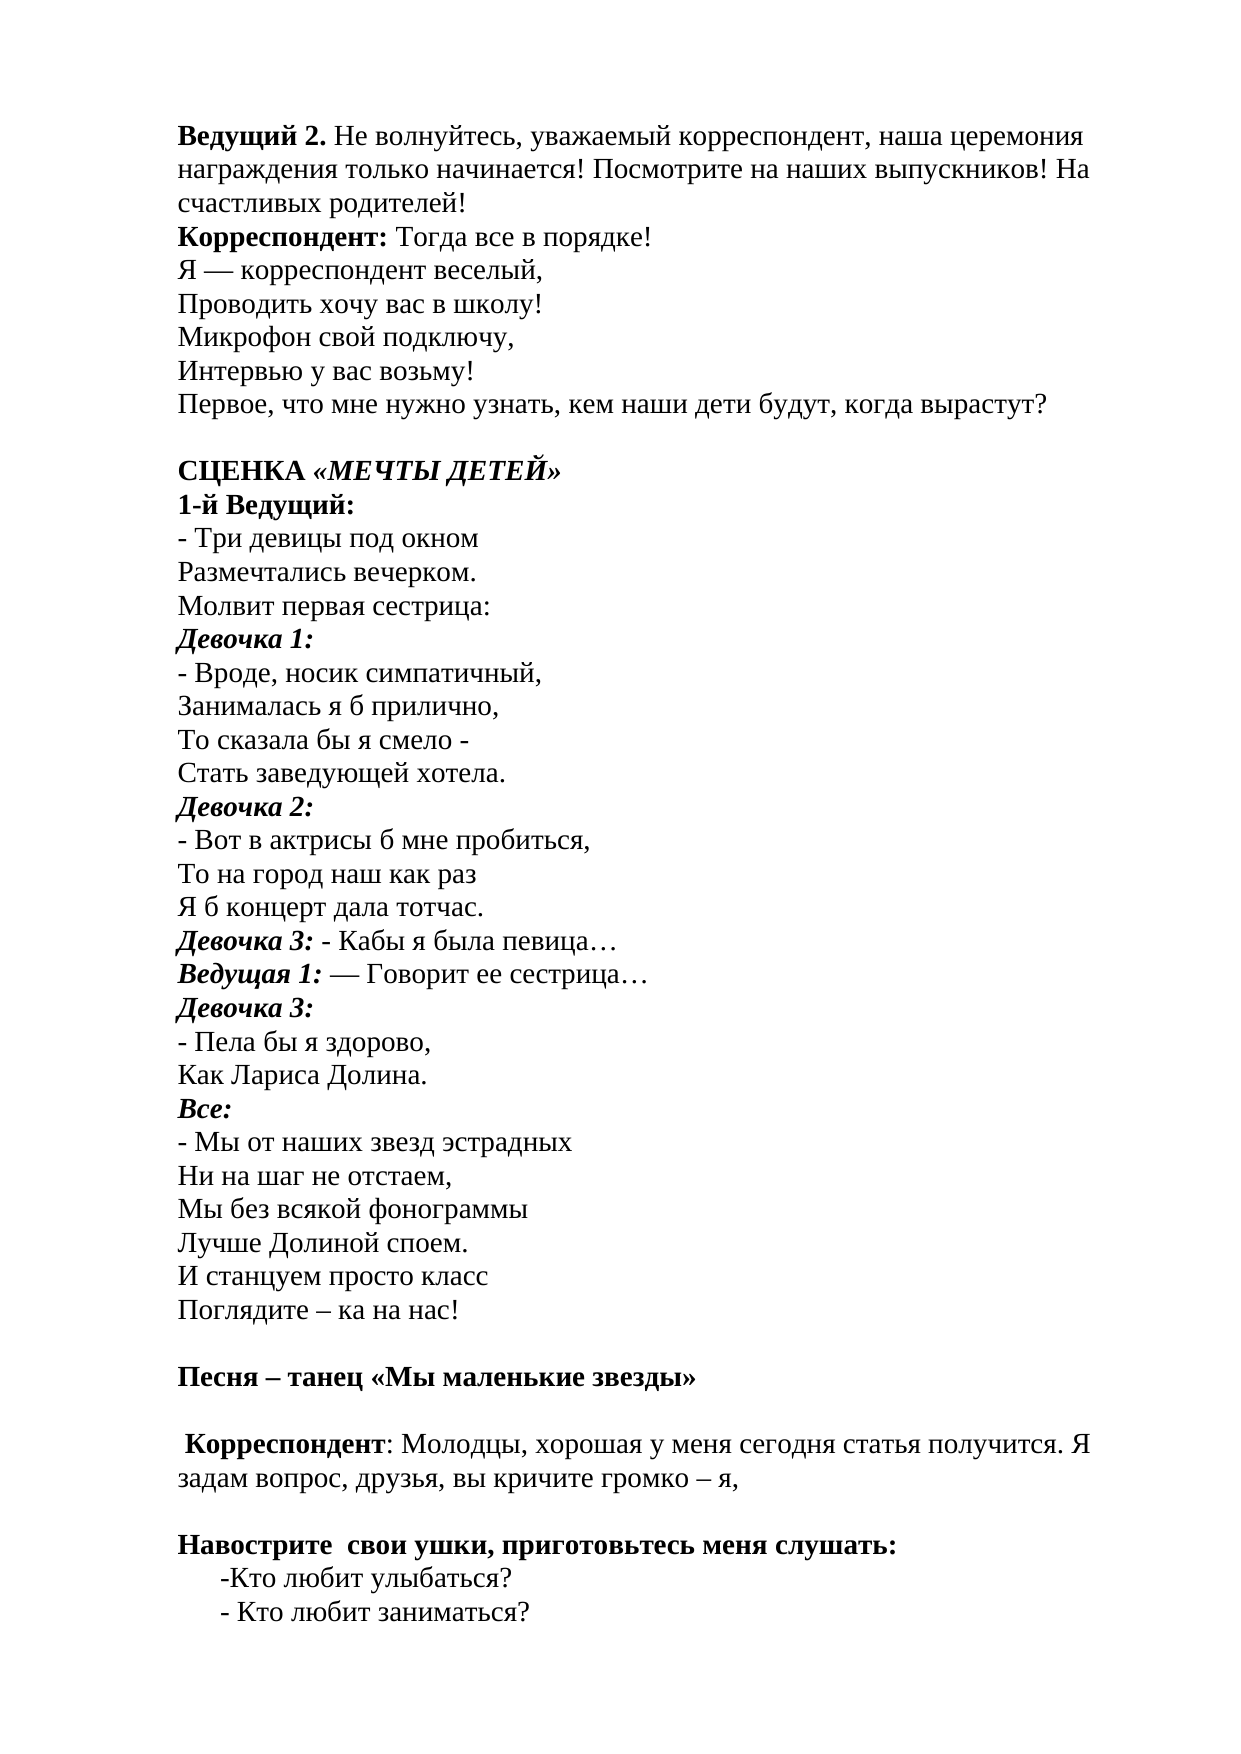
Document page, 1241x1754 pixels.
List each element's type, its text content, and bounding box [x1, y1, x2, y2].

text Навострите свои ушки, приготовьтесь меня слушать: [177, 1527, 1152, 1560]
text Корреспондент: Молодцы, хорошая у меня сегодня статья получится. Я задам вопрос, друзья, вы кричите громко – я, [177, 1426, 1152, 1493]
text Корреспондент: Тогда все в порядке! Я — корреспондент веселый, Проводить хочу вас в школу! Микрофон свой подключу, Интервью у вас возьму! [177, 219, 1152, 386]
text - Три девицы под окном Размечтались вечерком. Молвит первая сестрица: [177, 521, 1152, 621]
text Девочка 3: - Кабы я была певица… [177, 923, 1152, 957]
text - Вроде, носик симпатичный, Занималась я б прилично, То сказала бы я смело - Стать заведующей хотела. [177, 655, 1152, 789]
text СЦЕНКА «МЕЧТЫ ДЕТЕЙ» [177, 453, 1152, 487]
text - Пела бы я здорово, Как Лариса Долина. [177, 1024, 1152, 1091]
text Девочка 1: [177, 621, 1152, 655]
text Ведущая 1: — Говорит ее сестрица… [177, 957, 1152, 990]
text 1-й Ведущий: [177, 487, 1152, 521]
text Все: [177, 1091, 1152, 1124]
text - Мы от наших звезд эстрадных Ни на шаг не отстаем, Мы без всякой фонограммы Лучше Долиной споем. И станцуем просто класс [177, 1124, 1152, 1292]
text Песня – танец «Мы маленькие звезды» [177, 1359, 1152, 1393]
text Девочка 2: [177, 789, 1152, 822]
text Первое, что мне нужно узнать, кем наши дети будут, когда вырастут? [177, 386, 1152, 420]
text - Вот в актрисы б мне пробиться, То на город наш как раз Я б концерт дала тотчас. [177, 822, 1152, 923]
text Ведущий 2. Не волнуйтесь, уважаемый корреспондент, наша церемония награждения только начинается! Посмотрите на наших выпускников! На счастливых родителей! [177, 118, 1152, 219]
text Девочка 3: [177, 990, 1152, 1024]
text Поглядите – ка на нас! [177, 1292, 1152, 1326]
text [220, 1560, 1152, 1627]
